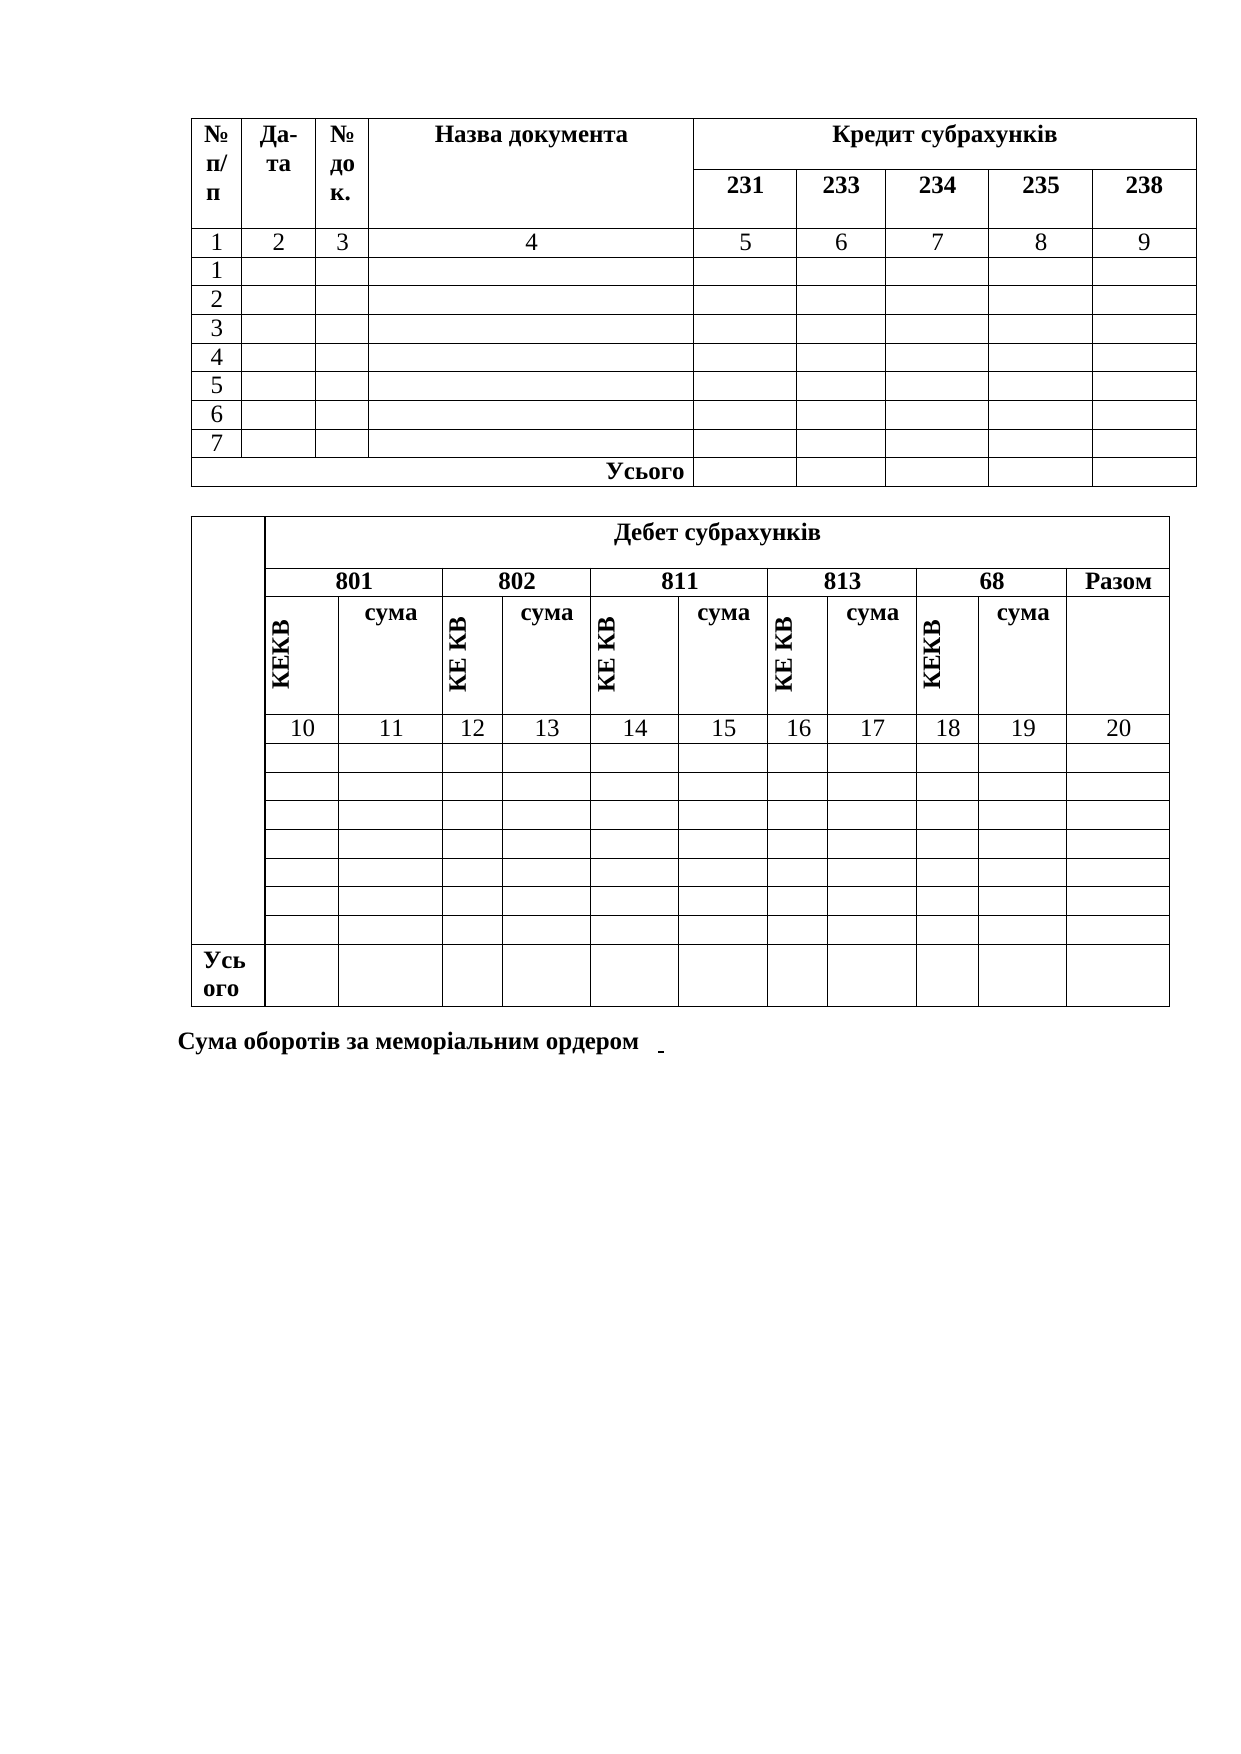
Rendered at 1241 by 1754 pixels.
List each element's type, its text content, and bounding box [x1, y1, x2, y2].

table_cell 18 [917, 715, 978, 743]
table_cell КЕ КВ [768, 597, 827, 714]
table_cell [679, 744, 767, 772]
table_cell 235 [989, 170, 1092, 228]
table_cell [679, 830, 767, 858]
table_cell [768, 945, 827, 1006]
table_cell [979, 859, 1066, 886]
table_cell [886, 430, 988, 457]
table_cell [1067, 597, 1169, 714]
table_cell КЕ КВ [443, 597, 502, 714]
table_cell [266, 830, 338, 858]
table_cell [797, 401, 885, 429]
table_cell [989, 458, 1092, 486]
table_cell [768, 744, 827, 772]
table_cell [339, 945, 442, 1006]
table_cell [886, 344, 988, 371]
table_cell [694, 372, 796, 400]
table_cell [369, 372, 693, 400]
table_cell [989, 372, 1092, 400]
table_cell [316, 430, 368, 457]
table_cell Разом [1067, 569, 1169, 596]
table_cell [694, 430, 796, 457]
table_cell [828, 859, 916, 886]
table_cell 4 [192, 344, 241, 371]
table_cell 6 [797, 229, 885, 257]
table_cell [369, 258, 693, 285]
table_cell 1 [192, 258, 241, 285]
table_cell [266, 887, 338, 915]
table_cell [443, 773, 502, 800]
table_cell [989, 344, 1092, 371]
table_cell 231 [694, 170, 796, 228]
table_cell 20 [1067, 715, 1169, 743]
table_cell 13 [503, 715, 590, 743]
table_cell 3 [192, 315, 241, 343]
table_cell [979, 945, 1066, 1006]
table_cell 6 [192, 401, 241, 429]
table_cell [369, 286, 693, 314]
table_cell 16 [768, 715, 827, 743]
table_cell [369, 430, 693, 457]
table_cell [266, 744, 338, 772]
table_cell [768, 830, 827, 858]
table_cell [266, 945, 338, 1006]
table_cell [768, 859, 827, 886]
table_cell [828, 773, 916, 800]
table_cell [979, 773, 1066, 800]
table_cell [242, 372, 315, 400]
table_cell [694, 258, 796, 285]
table_cell [443, 887, 502, 915]
table_cell 8 [989, 229, 1092, 257]
table_cell [917, 916, 978, 944]
table_cell 802 [443, 569, 590, 596]
table_cell КЕКВ [917, 597, 978, 714]
table_cell [316, 344, 368, 371]
table_cell [1093, 430, 1196, 457]
table_cell [886, 458, 988, 486]
table_cell [1093, 286, 1196, 314]
table_cell 238 [1093, 170, 1196, 228]
table_cell [797, 458, 885, 486]
table_cell [503, 830, 590, 858]
table_cell [797, 372, 885, 400]
table_cell [694, 315, 796, 343]
table_cell сума [339, 597, 442, 714]
table_cell [797, 258, 885, 285]
table_cell [694, 286, 796, 314]
table_cell [242, 258, 315, 285]
table_cell [797, 286, 885, 314]
table_cell 14 [591, 715, 678, 743]
table_cell [591, 887, 678, 915]
table_cell [1067, 773, 1169, 800]
table_cell [503, 916, 590, 944]
table_cell [979, 887, 1066, 915]
table_cell [443, 859, 502, 886]
table_cell [679, 945, 767, 1006]
table_cell [989, 286, 1092, 314]
table_cell 801 [266, 569, 442, 596]
table_cell [979, 744, 1066, 772]
table_cell [1067, 916, 1169, 944]
table_cell [917, 859, 978, 886]
table_cell [679, 801, 767, 829]
table_cell 7 [886, 229, 988, 257]
table_cell [1093, 458, 1196, 486]
table_cell [339, 744, 442, 772]
table_cell [989, 401, 1092, 429]
table_cell [979, 830, 1066, 858]
table_cell [443, 744, 502, 772]
table_cell [316, 286, 368, 314]
table_cell [242, 286, 315, 314]
table_cell [828, 887, 916, 915]
table_cell [679, 859, 767, 886]
table_cell [369, 344, 693, 371]
table_cell [768, 916, 827, 944]
table_cell [694, 458, 796, 486]
table_cell 234 [886, 170, 988, 228]
table_cell [886, 372, 988, 400]
table_header Дебет субрахунків [266, 517, 1169, 567]
table_cell [266, 801, 338, 829]
table_cell [591, 859, 678, 886]
table_cell [828, 945, 916, 1006]
table_cell [1067, 830, 1169, 858]
table_cell [1067, 859, 1169, 886]
table_header № до к. [316, 119, 368, 228]
table_cell [591, 945, 678, 1006]
table_cell 17 [828, 715, 916, 743]
table_cell [917, 744, 978, 772]
table_cell [797, 315, 885, 343]
table_cell [503, 859, 590, 886]
table_cell [828, 830, 916, 858]
table_header Кредит субрахунків [694, 119, 1196, 169]
table_cell 19 [979, 715, 1066, 743]
table_cell [979, 801, 1066, 829]
table_cell 3 [316, 229, 368, 257]
table_cell [266, 916, 338, 944]
table_cell [242, 344, 315, 371]
table_cell [316, 258, 368, 285]
table_cell [503, 887, 590, 915]
table_cell [694, 401, 796, 429]
table_header Да- та [242, 119, 315, 228]
table_cell [989, 258, 1092, 285]
table_cell [917, 801, 978, 829]
table_cell 68 [917, 569, 1066, 596]
table_cell 9 [1093, 229, 1196, 257]
table_cell Усього [192, 458, 693, 486]
table_cell [591, 916, 678, 944]
table_cell [369, 401, 693, 429]
table_cell [797, 344, 885, 371]
table_cell [1067, 801, 1169, 829]
table_header № п/ п [192, 119, 241, 228]
table_cell 2 [192, 286, 241, 314]
table_cell 2 [242, 229, 315, 257]
table_cell [316, 315, 368, 343]
table_cell [694, 344, 796, 371]
table_cell [1067, 744, 1169, 772]
table_cell [443, 801, 502, 829]
table_cell [679, 887, 767, 915]
table_cell [886, 258, 988, 285]
table_cell [828, 744, 916, 772]
table_cell КЕ КВ [591, 597, 678, 714]
table_cell [339, 830, 442, 858]
table_cell 11 [339, 715, 442, 743]
table_header Назва документа [369, 119, 693, 228]
table_cell КЕКВ [266, 597, 338, 714]
table_cell [886, 401, 988, 429]
table_cell 4 [369, 229, 693, 257]
table_cell сума [503, 597, 590, 714]
table_cell [828, 801, 916, 829]
table_cell [989, 430, 1092, 457]
table_cell 5 [192, 372, 241, 400]
table_cell [242, 401, 315, 429]
table_cell [266, 859, 338, 886]
table_cell [1093, 315, 1196, 343]
table_cell [339, 773, 442, 800]
table_cell [1067, 945, 1169, 1006]
table_cell [1067, 887, 1169, 915]
table_cell сума [679, 597, 767, 714]
table_cell [339, 801, 442, 829]
table_cell 5 [694, 229, 796, 257]
table_cell [679, 773, 767, 800]
table_cell [443, 830, 502, 858]
table_cell [591, 773, 678, 800]
table_cell [339, 916, 442, 944]
table_cell [443, 916, 502, 944]
table_cell [768, 773, 827, 800]
table_cell [886, 315, 988, 343]
table_cell 7 [192, 430, 241, 457]
table_cell [979, 916, 1066, 944]
table_cell сума [979, 597, 1066, 714]
table_cell [316, 401, 368, 429]
table_cell [917, 773, 978, 800]
table_cell 233 [797, 170, 885, 228]
table_cell [679, 916, 767, 944]
table_cell [1093, 344, 1196, 371]
table_cell [917, 887, 978, 915]
table_cell [339, 887, 442, 915]
table_cell [989, 315, 1092, 343]
table_cell [1093, 401, 1196, 429]
table_cell [443, 945, 502, 1006]
table_cell 1 [192, 229, 241, 257]
table_cell [316, 372, 368, 400]
table_cell [591, 801, 678, 829]
table_cell [886, 286, 988, 314]
table_cell 12 [443, 715, 502, 743]
table_cell [768, 801, 827, 829]
table_cell 813 [768, 569, 916, 596]
table_cell 15 [679, 715, 767, 743]
table_cell 10 [266, 715, 338, 743]
table_cell [768, 887, 827, 915]
table_cell [797, 430, 885, 457]
table_cell [369, 315, 693, 343]
table_cell [591, 830, 678, 858]
table_cell [266, 773, 338, 800]
table_cell [1093, 372, 1196, 400]
table_cell [503, 744, 590, 772]
table_cell 811 [591, 569, 767, 596]
table_header [192, 517, 264, 944]
table_cell [828, 916, 916, 944]
table_cell [242, 430, 315, 457]
table_cell сума [828, 597, 916, 714]
table_cell Усь ого [192, 945, 264, 1006]
table_cell [917, 945, 978, 1006]
table_cell [1093, 258, 1196, 285]
table_cell [503, 945, 590, 1006]
table_cell [917, 830, 978, 858]
table_cell [503, 773, 590, 800]
table_cell [591, 744, 678, 772]
text Сума оборотів за меморіальним ордером [177, 1026, 1152, 1055]
table_cell [503, 801, 590, 829]
table_cell [242, 315, 315, 343]
table_cell [339, 859, 442, 886]
